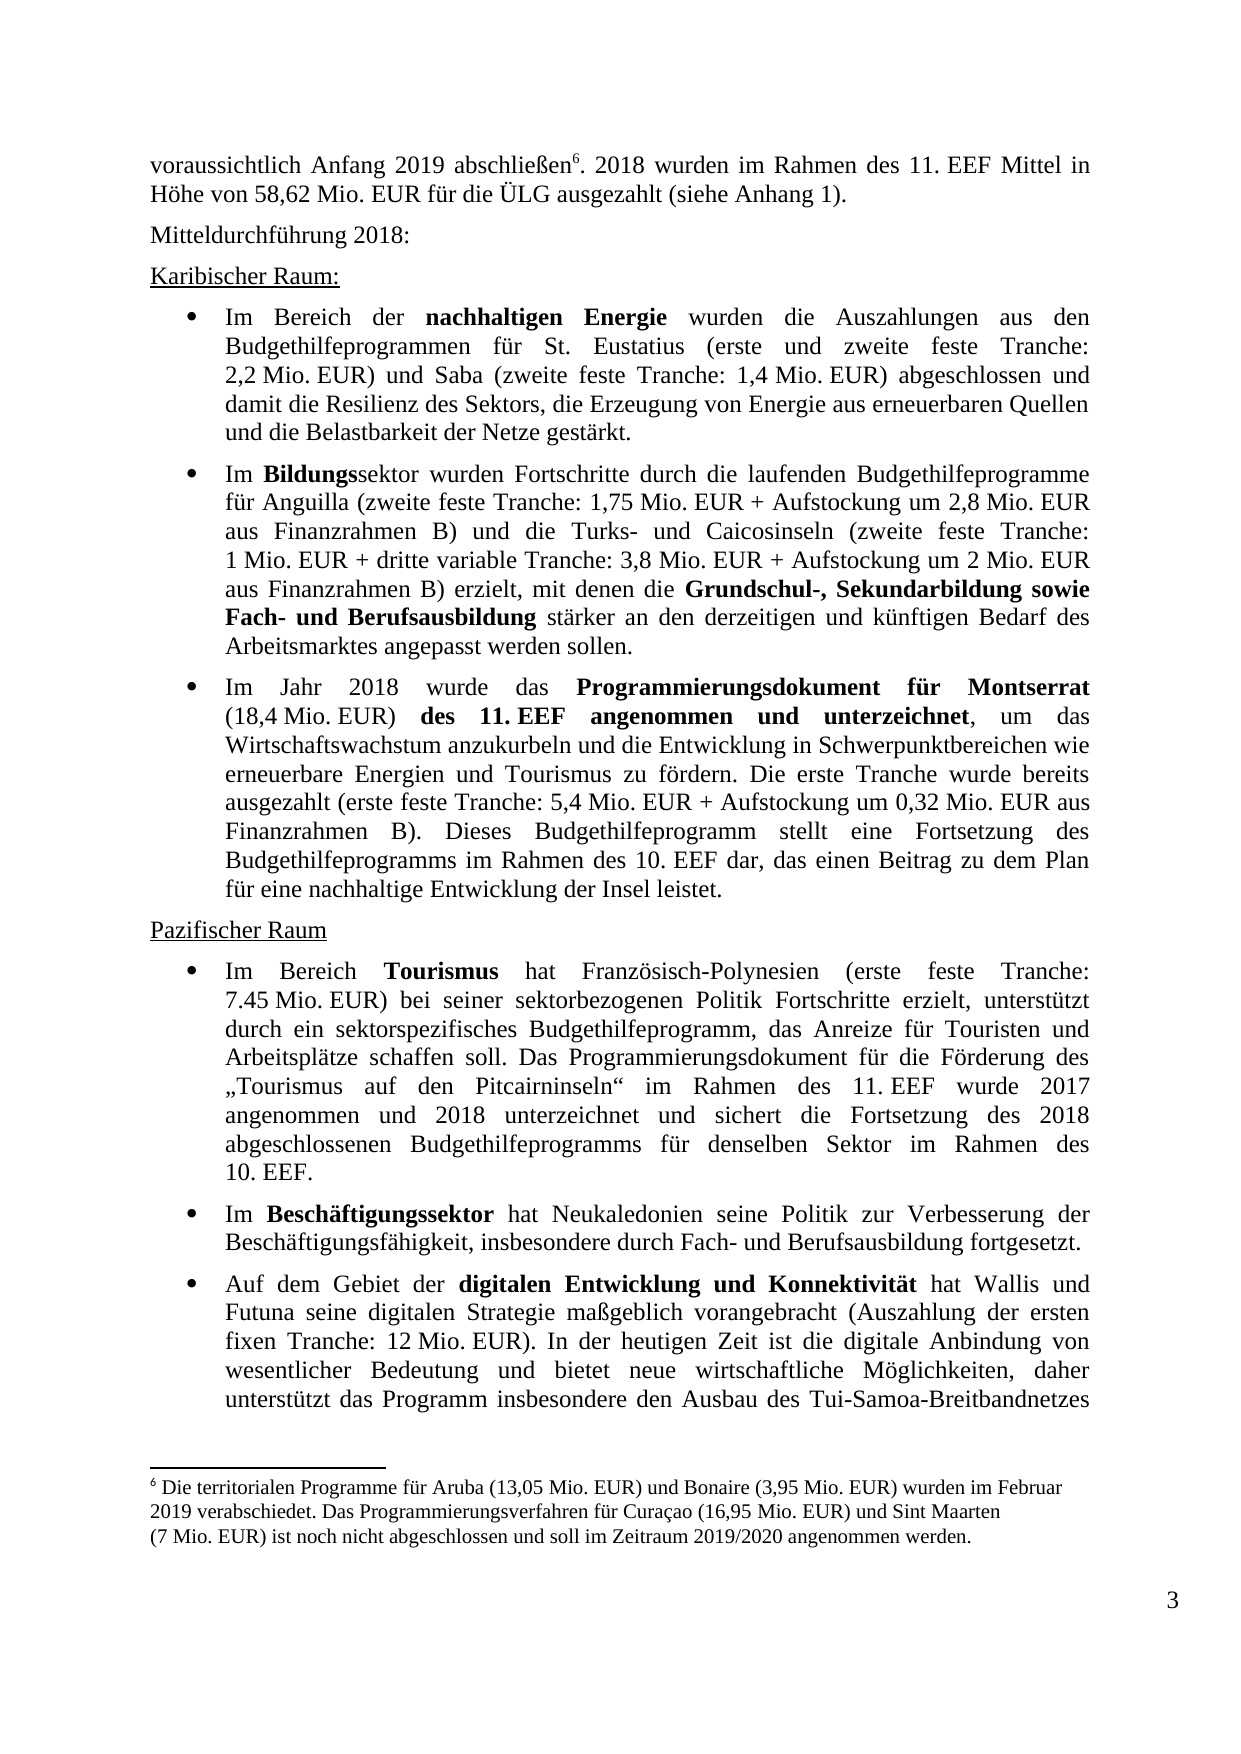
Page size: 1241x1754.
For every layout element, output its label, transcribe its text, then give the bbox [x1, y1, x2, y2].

list Im Bildungssektor wurden Fortschritte durch die laufenden Budgethilfeprogramme für Anguilla (zweite feste Tranche: 1,75 Mio. EUR + Aufstockung um 2,8 Mio. EUR aus Finanzrahmen B) und die Turks- und Caicosinseln (zweite feste Tranche: 1 Mio. EUR + dritte variable Tranche: 3,8 Mio. EUR + Aufstockung um 2 Mio. EUR aus Finanzrahmen B) erzielt, mit denen die Grundschul-, Sekundarbildung sowie Fach- und Berufsausbildung stärker an den derzeitigen und künftigen Bedarf des Arbeitsmarktes angepasst werden sollen. [187, 459, 1090, 660]
list Im Beschäftigungssektor hat Neukaledonien seine Politik zur Verbesserung der Beschäftigungsfähigkeit, insbesondere durch Fach- und Berufsausbildung fortgesetzt. [187, 1199, 1090, 1256]
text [150, 150, 1090, 207]
list Im Bereich Tourismus hat Französisch-Polynesien (erste feste Tranche: 7.45 Mio. EUR) bei seiner sektorbezogenen Politik Fortschritte erzielt, unterstützt durch ein sektorspezifisches Budgethilfeprogramm, das Anreize für Touristen und Arbeitsplätze schaffen soll. Das Programmierungsdokument für die Förderung des „Tourismus auf den Pitcairninseln“ im Rahmen des 11. EEF wurde 2017 angenommen und 2018 unterzeichnet und sichert die Fortsetzung des 2018 abgeschlossenen Budgethilfeprogramms für denselben Sektor im Rahmen des 10. EEF. [187, 956, 1090, 1186]
text Mitteldurchführung 2018: [150, 220, 1090, 249]
text Pazifischer Raum [150, 915, 1090, 944]
list Im Bereich der nachhaltigen Energie wurden die Auszahlungen aus den Budgethilfeprogrammen für St. Eustatius (erste und zweite feste Tranche: 2,2 Mio. EUR) und Saba (zweite feste Tranche: 1,4 Mio. EUR) abgeschlossen und damit die Resilienz des Sektors, die Erzeugung von Energie aus erneuerbaren Quellen und die Belastbarkeit der Netze gestärkt. [187, 302, 1090, 446]
list Im Jahr 2018 wurde das Programmierungsdokument für Montserrat (18,4 Mio. EUR) des 11. EEF angenommen und unterzeichnet, um das Wirtschaftswachstum anzukurbeln und die Entwicklung in Schwerpunktbereichen wie erneuerbare Energien und Tourismus zu fördern. Die erste Tranche wurde bereits ausgezahlt (erste feste Tranche: 5,4 Mio. EUR + Aufstockung um 0,32 Mio. EUR aus Finanzrahmen B). Dieses Budgethilfeprogramm stellt eine Fortsetzung des Budgethilfeprogramms im Rahmen des 10. EEF dar, das einen Beitrag zu dem Plan für eine nachhaltige Entwicklung der Insel leistet. [187, 672, 1090, 902]
text Karibischer Raum: [150, 261, 1090, 290]
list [187, 1269, 1090, 1412]
